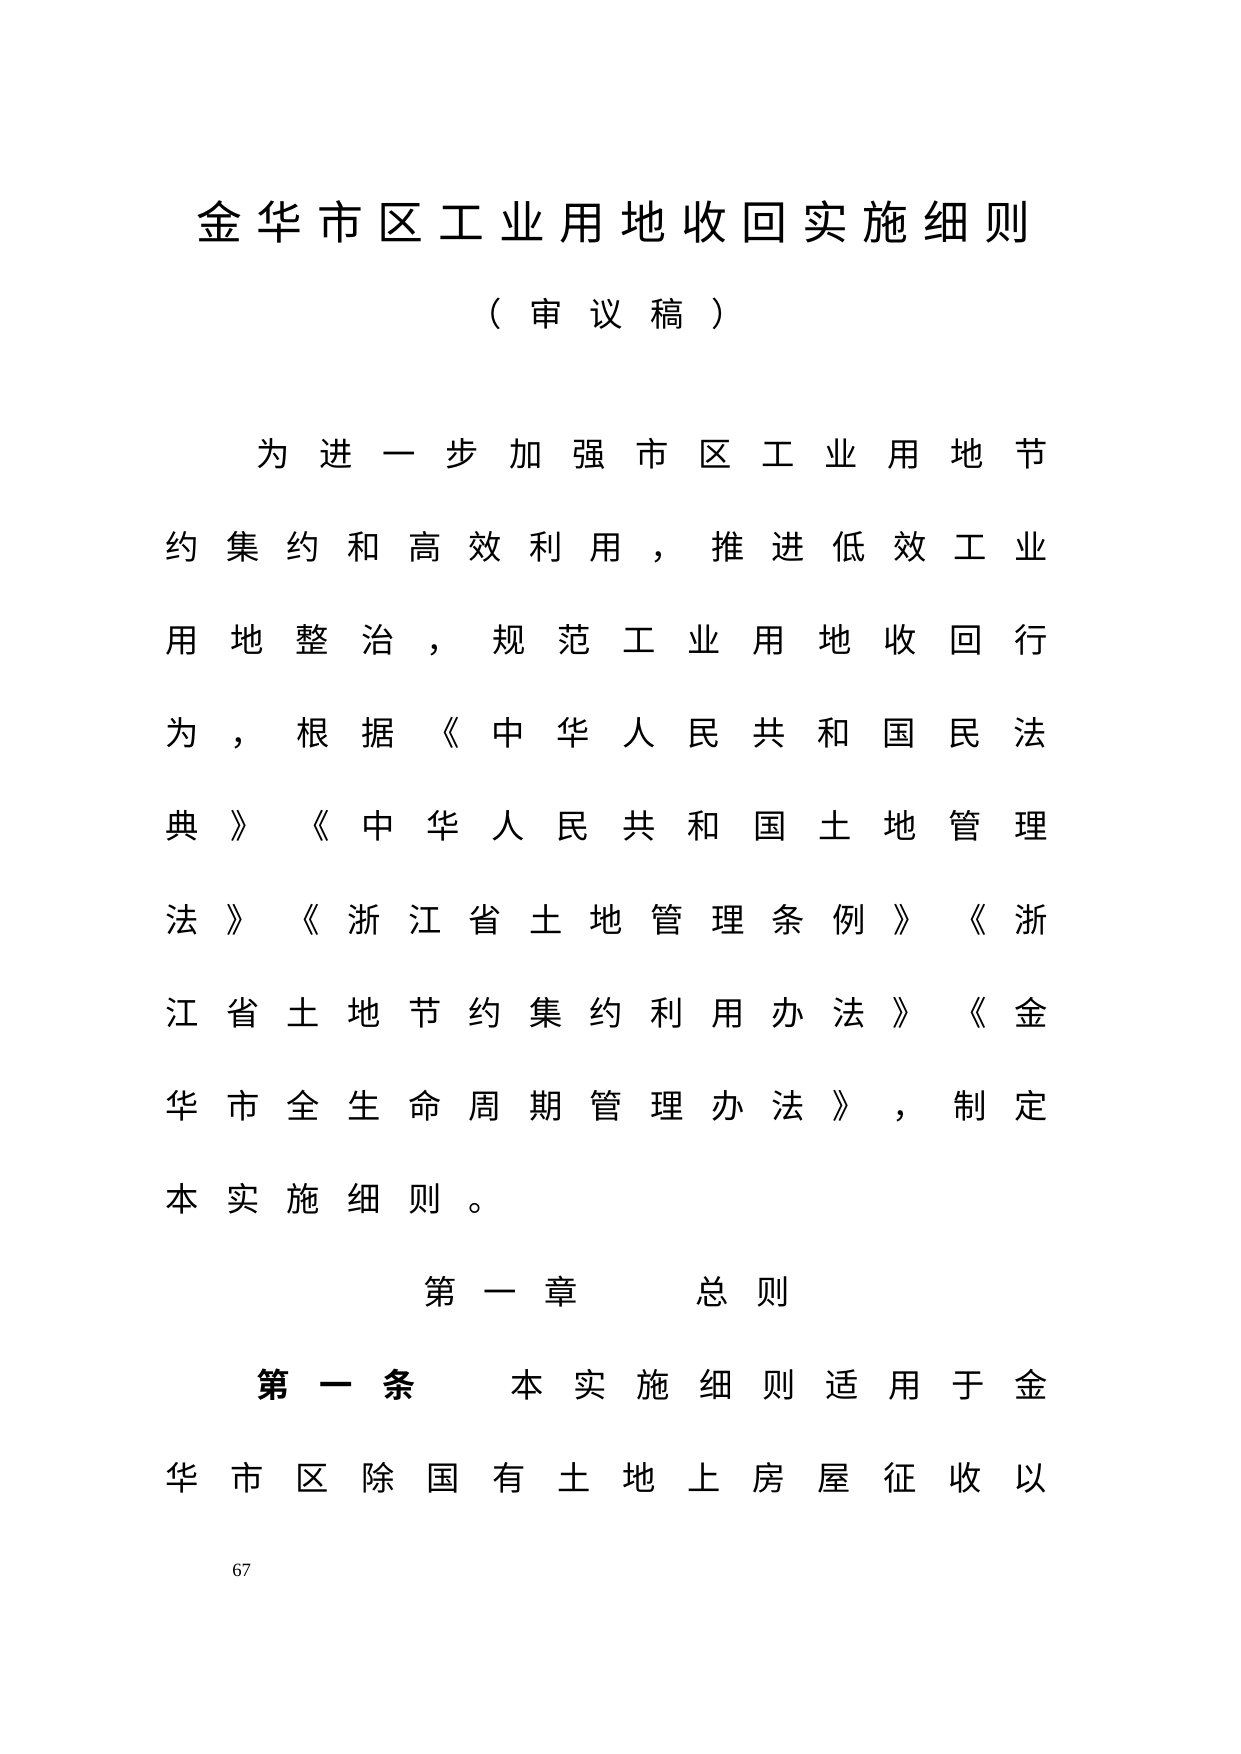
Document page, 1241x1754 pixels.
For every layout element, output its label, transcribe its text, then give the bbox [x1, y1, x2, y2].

text 金华市区工业用地收回实施细则 [165, 173, 1075, 266]
text 第一章 总则 [165, 1243, 1075, 1337]
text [165, 1337, 1075, 1523]
text 为进一步加强市区工业用地节约集约和高效利用，推进低效工业用地整治，规范工业用地收回行为，根据《中华人民共和国民法典》《中华人民共和国土地管理法》《浙江省土地管理条例》《浙江省土地节约集约利用办法》《金华市全生命周期管理办法》，制定本实施细则。 [165, 405, 1075, 1243]
text （审议稿） [165, 266, 1075, 359]
